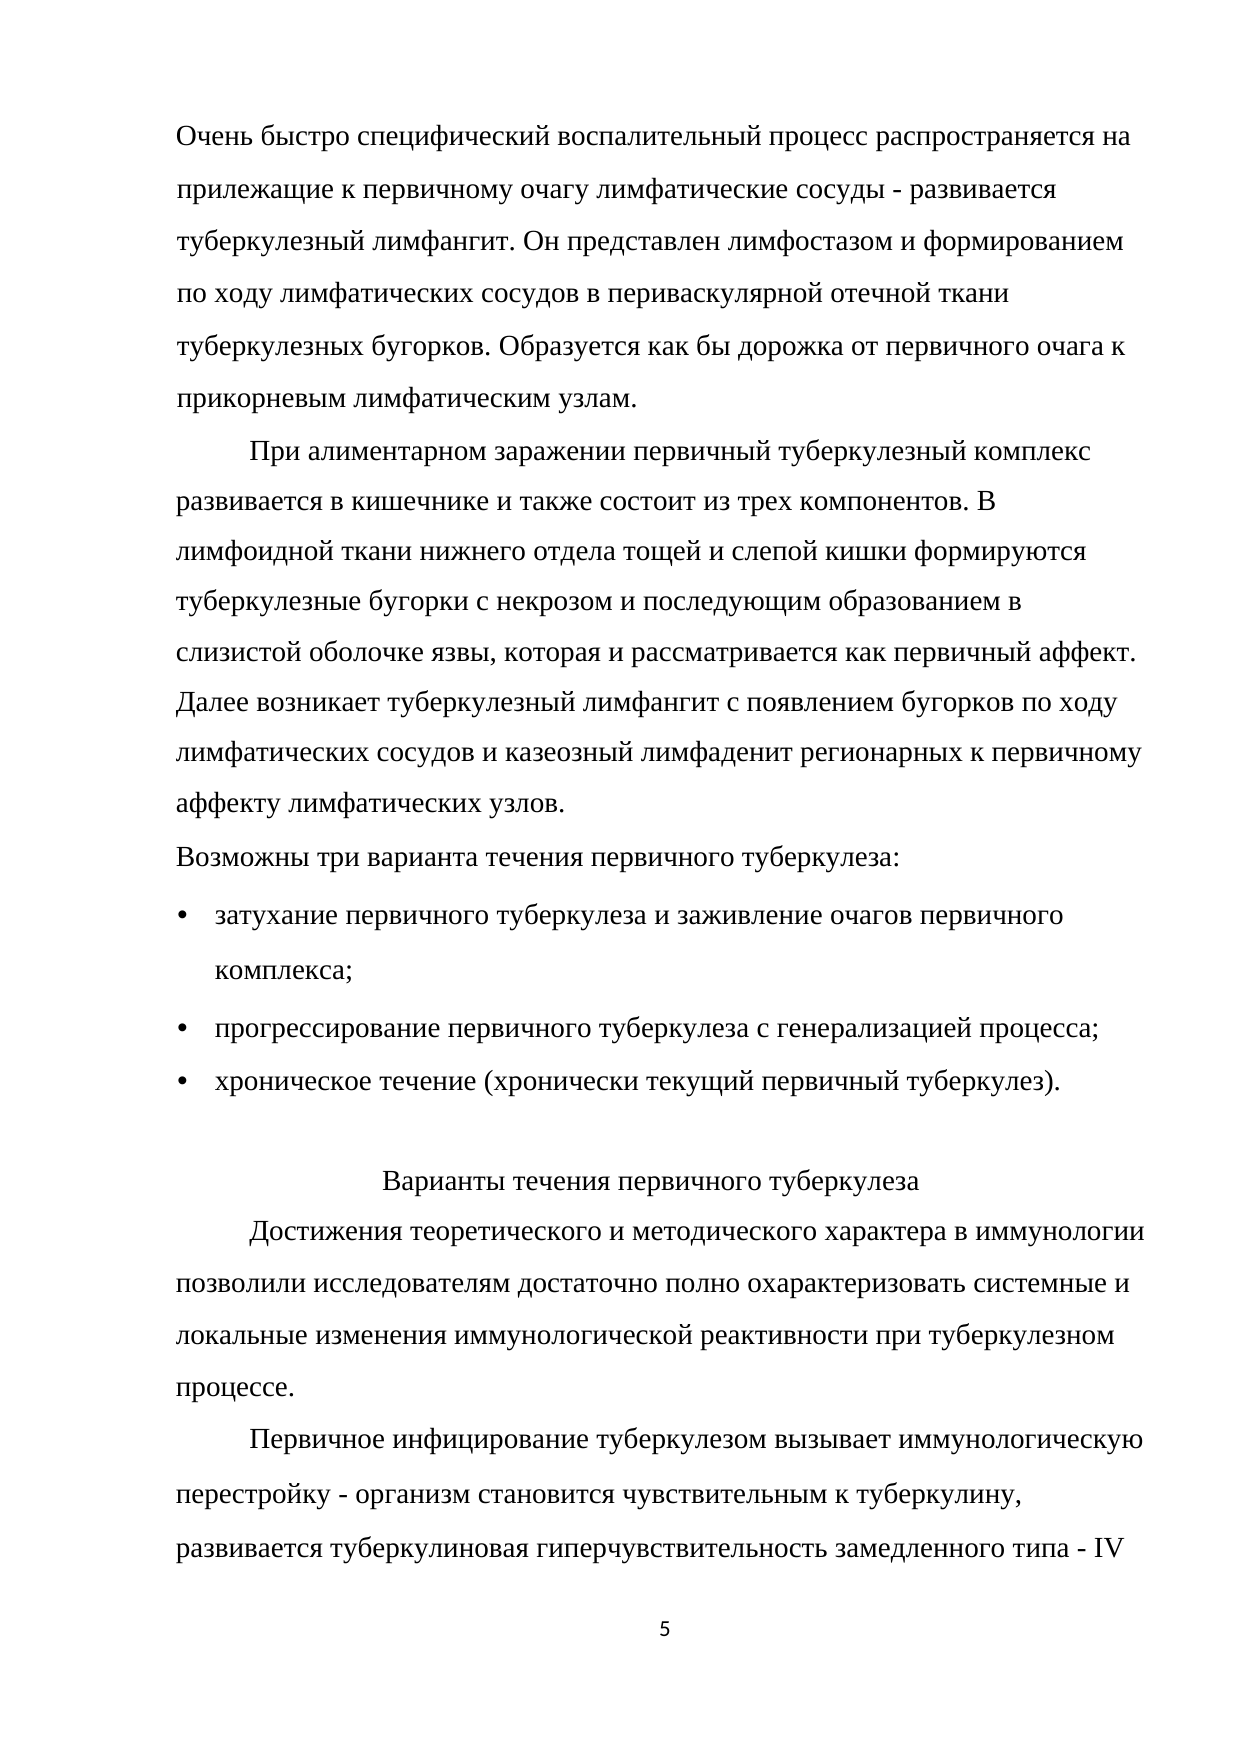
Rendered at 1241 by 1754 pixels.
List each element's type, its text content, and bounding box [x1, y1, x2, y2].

text Достижения теоретического и методического характера в иммунологии позволили исследователям достаточно полно охарактеризовать системные и локальные изменения иммунологической реактивности при туберкулезном процессе. [176, 1213, 1152, 1403]
list затухание первичного туберкулеза и заживление очагов первичного комплекса; [177, 897, 1138, 985]
list хроническое течение (хронически текущий первичный туберкулез). [177, 1063, 1138, 1097]
text Варианты течения первичного туберкулеза [251, 1163, 1152, 1196]
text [176, 1421, 1152, 1564]
text При алиментарном заражении первичный туберкулезный комплекс развивается в кишечнике и также состоит из трех компонентов. В лимфоидной ткани нижнего отдела тощей и слепой кишки формируются туберкулезные бугорки с некрозом и последующим образованием в слизистой оболочке язвы, которая и рассматривается как первичный аффект. Далее возникает туберкулезный лимфангит с появлением бугорков по ходу лимфатических сосудов и казеозный лимфаденит регионарных к первичному аффекту лимфатических узлов. [176, 433, 1152, 818]
text Возможны три варианта течения первичного туберкулеза: [176, 839, 1152, 872]
list прогрессирование первичного туберкулеза с генерализацией процесса; [177, 1010, 1138, 1043]
text Очень быстро специфический воспалительный процесс распространяется на прилежащие к первичному очагу лимфатические сосуды - развивается туберкулезный лимфангит. Он представлен лимфостазом и формированием по ходу лимфатических сосудов в периваскулярной отечной ткани туберкулезных бугорков. Образуется как бы дорожка от первичного очага к прикорневым лимфатическим узлам. [176, 118, 1152, 413]
